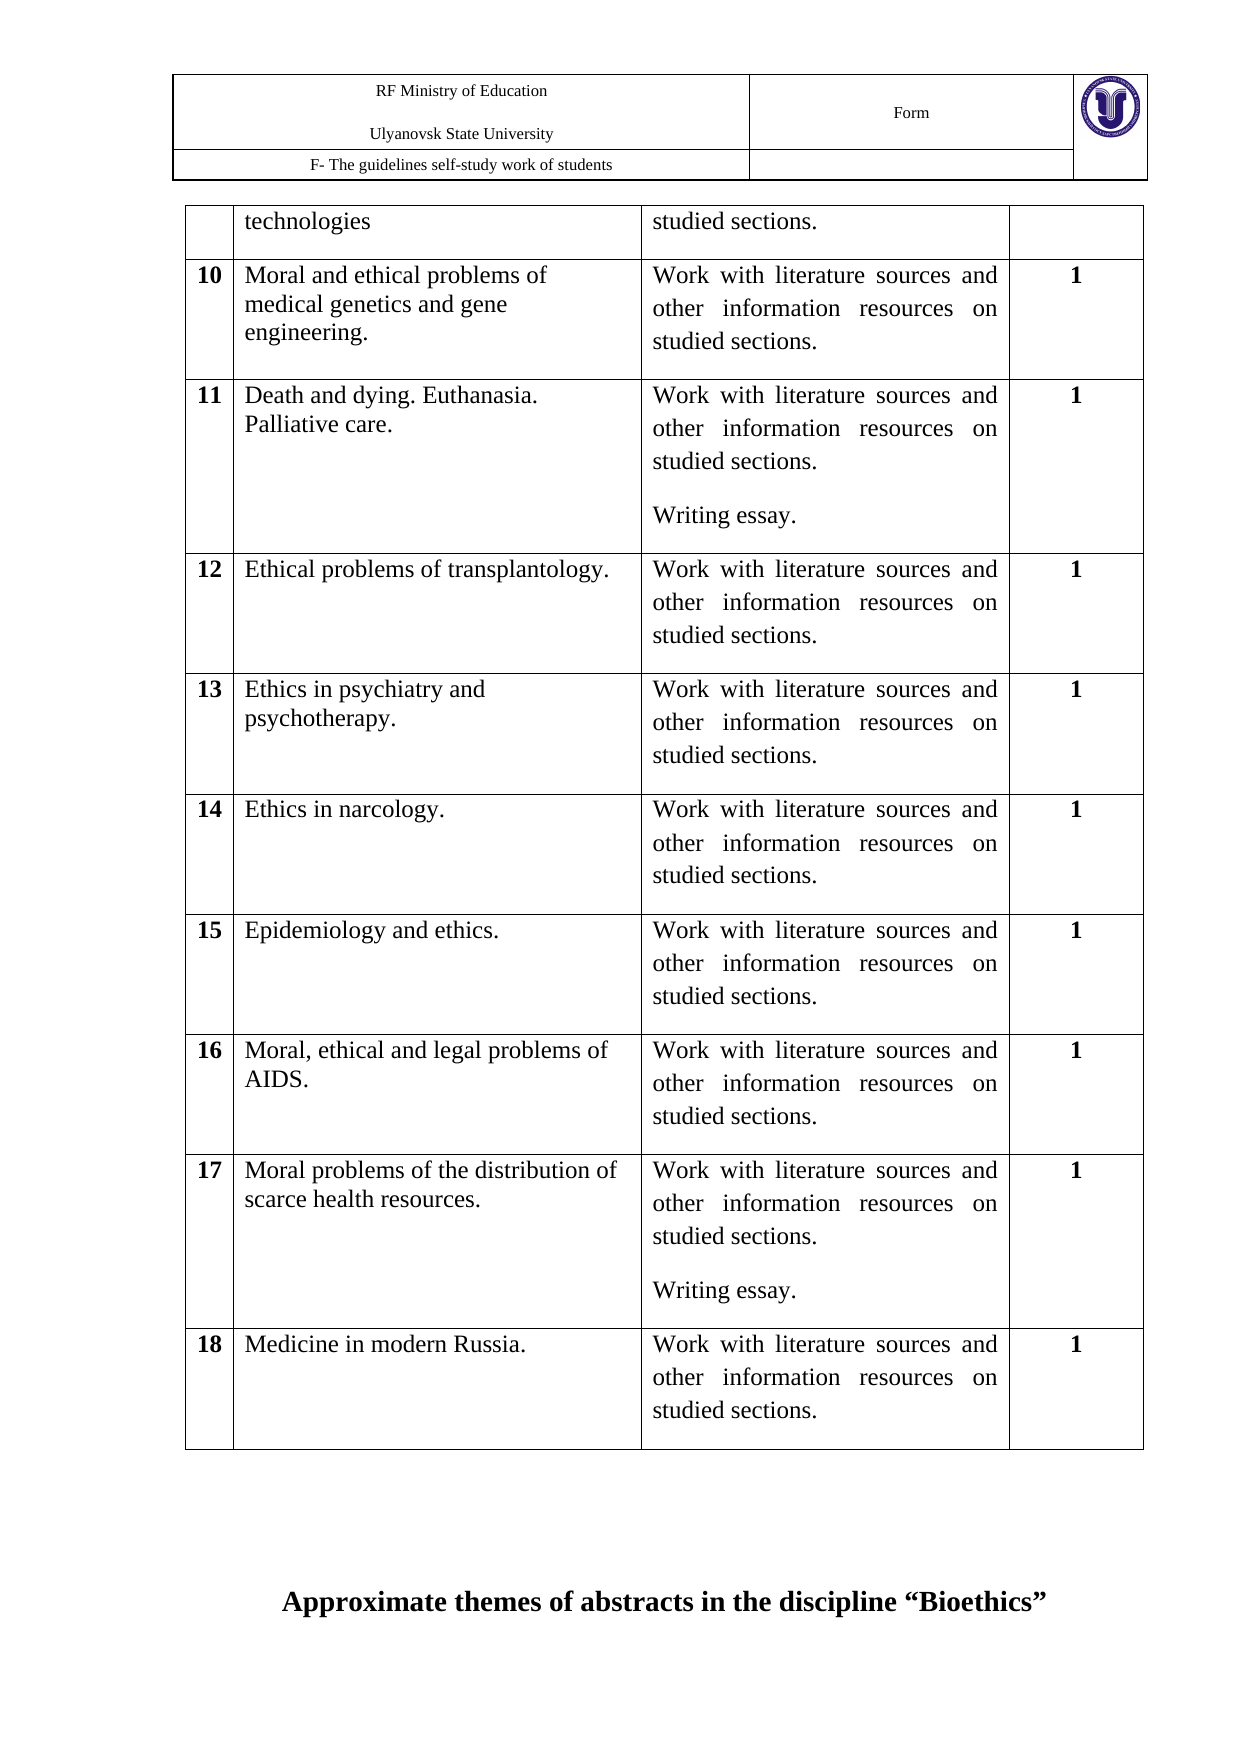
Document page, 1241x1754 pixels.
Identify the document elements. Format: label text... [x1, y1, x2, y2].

table_cell Work with literature sources and other information resources on studied sections. [642, 1329, 1009, 1448]
table_cell Ethics in narcology. [234, 795, 641, 914]
table_cell 11 [186, 380, 233, 553]
table_cell Work with literature sources and other information resources on studied sections. [642, 260, 1009, 379]
table_cell Work with literature sources and other information resources on studied sections. [642, 795, 1009, 914]
picture [1080, 75, 1141, 138]
table_cell Work with literature sources and other information resources on studied sections. Writing essay. [642, 380, 1009, 553]
table_cell 13 [186, 674, 233, 793]
table_cell 1 [1010, 1035, 1143, 1154]
text Approximate themes of abstracts in the discipline “Bioethics” [177, 1584, 1152, 1617]
table_cell Moral problems of the distribution of scarce health resources. [234, 1155, 641, 1328]
table_cell 9 [186, 206, 233, 259]
table_cell 1 [1010, 554, 1143, 673]
table_cell Medicine in modern Russia. [234, 1329, 641, 1448]
table_cell Moral, ethical and legal problems of AIDS. [234, 1035, 641, 1154]
table_cell 1 [1010, 1329, 1143, 1448]
table_cell Ethics in psychiatry and psychotherapy. [234, 674, 641, 793]
table_cell 12 [186, 554, 233, 673]
table_cell 1 [1010, 380, 1143, 553]
table_cell Work with literature sources and other information resources on studied sections. Writing essay. [642, 1155, 1009, 1328]
table_cell Work with literature sources and other information resources on studied sections. [642, 1035, 1009, 1154]
table_cell 18 [186, 1329, 233, 1448]
table_cell Epidemiology and ethics. [234, 915, 641, 1034]
table_cell Work with literature sources and other information resources on studied sections. [642, 674, 1009, 793]
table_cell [234, 206, 641, 259]
table_cell 1 [1010, 915, 1143, 1034]
table_cell Death and dying. Euthanasia. Palliative care. [234, 380, 641, 553]
table_cell 16 [186, 1035, 233, 1154]
table_cell 10 [186, 260, 233, 379]
table_cell 1 [1010, 1155, 1143, 1328]
table_cell 1 [1010, 206, 1143, 259]
table_cell 1 [1010, 260, 1143, 379]
table_cell 15 [186, 915, 233, 1034]
table_cell 14 [186, 795, 233, 914]
table_cell 1 [1010, 795, 1143, 914]
table_cell Work with literature sources and other information resources on studied sections. [642, 554, 1009, 673]
table_cell Work with literature sources and other information resources on studied sections. [642, 915, 1009, 1034]
table_cell Moral and ethical problems of medical genetics and gene engineering. [234, 260, 641, 379]
table_cell 1 [1010, 674, 1143, 793]
table_cell Ethical problems of transplantology. [234, 554, 641, 673]
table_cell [642, 206, 1009, 259]
table_cell 17 [186, 1155, 233, 1328]
